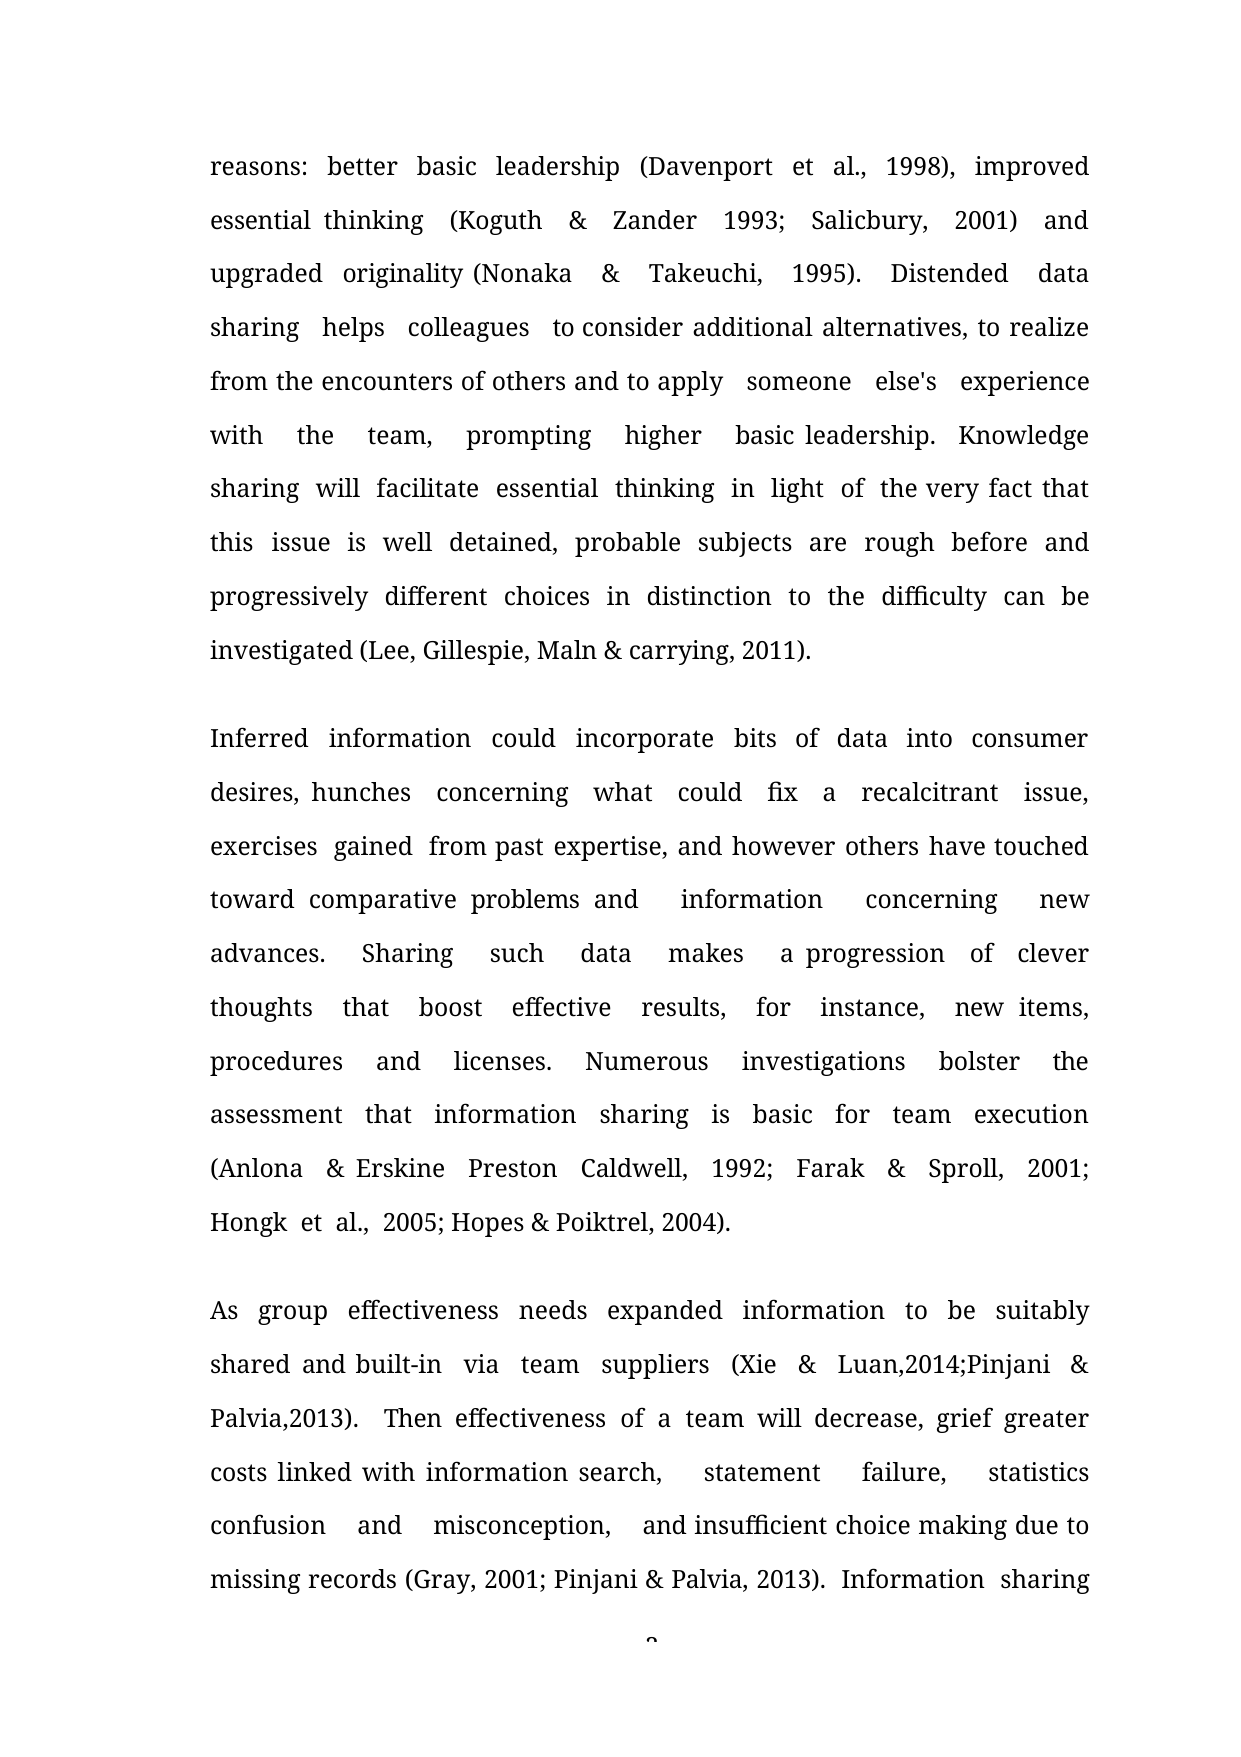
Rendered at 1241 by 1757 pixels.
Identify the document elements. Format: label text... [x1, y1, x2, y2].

text Inferred information could incorporate bits of data into consumer desires, hunches concerning what could fix a recalcitrant issue, exercises gained from past expertise, and however others have touched toward comparative problems and information concerning new advances. Sharing such data makes a progression of clever thoughts that boost effective results, for instance, new items, procedures and licenses. Numerous investigations bolster the assessment that information sharing is basic for team execution (Anlona & Erskine Preston Caldwell, 1992; Farak & Sproll, 2001; Hongk et al., 2005; Hopes & Poiktrel, 2004). [210, 721, 1089, 1239]
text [210, 1293, 1090, 1596]
text reasons: better basic leadership (Davenport et al., 1998), improved essential thinking (Koguth & Zander 1993; Salicbury, 2001) and upgraded originality (Nonaka & Takeuchi, 1995). Distended data sharing helps colleagues to consider additional alternatives, to realize from the encounters of others and to apply someone else's experience with the team, prompting higher basic leadership. Knowledge sharing will facilitate essential thinking in light of the very fact that this issue is well detained, probable subjects are rough before and progressively different choices in distinction to the difficulty can be investigated (Lee, Gillespie, Maln & carrying, 2011). [210, 148, 1090, 666]
